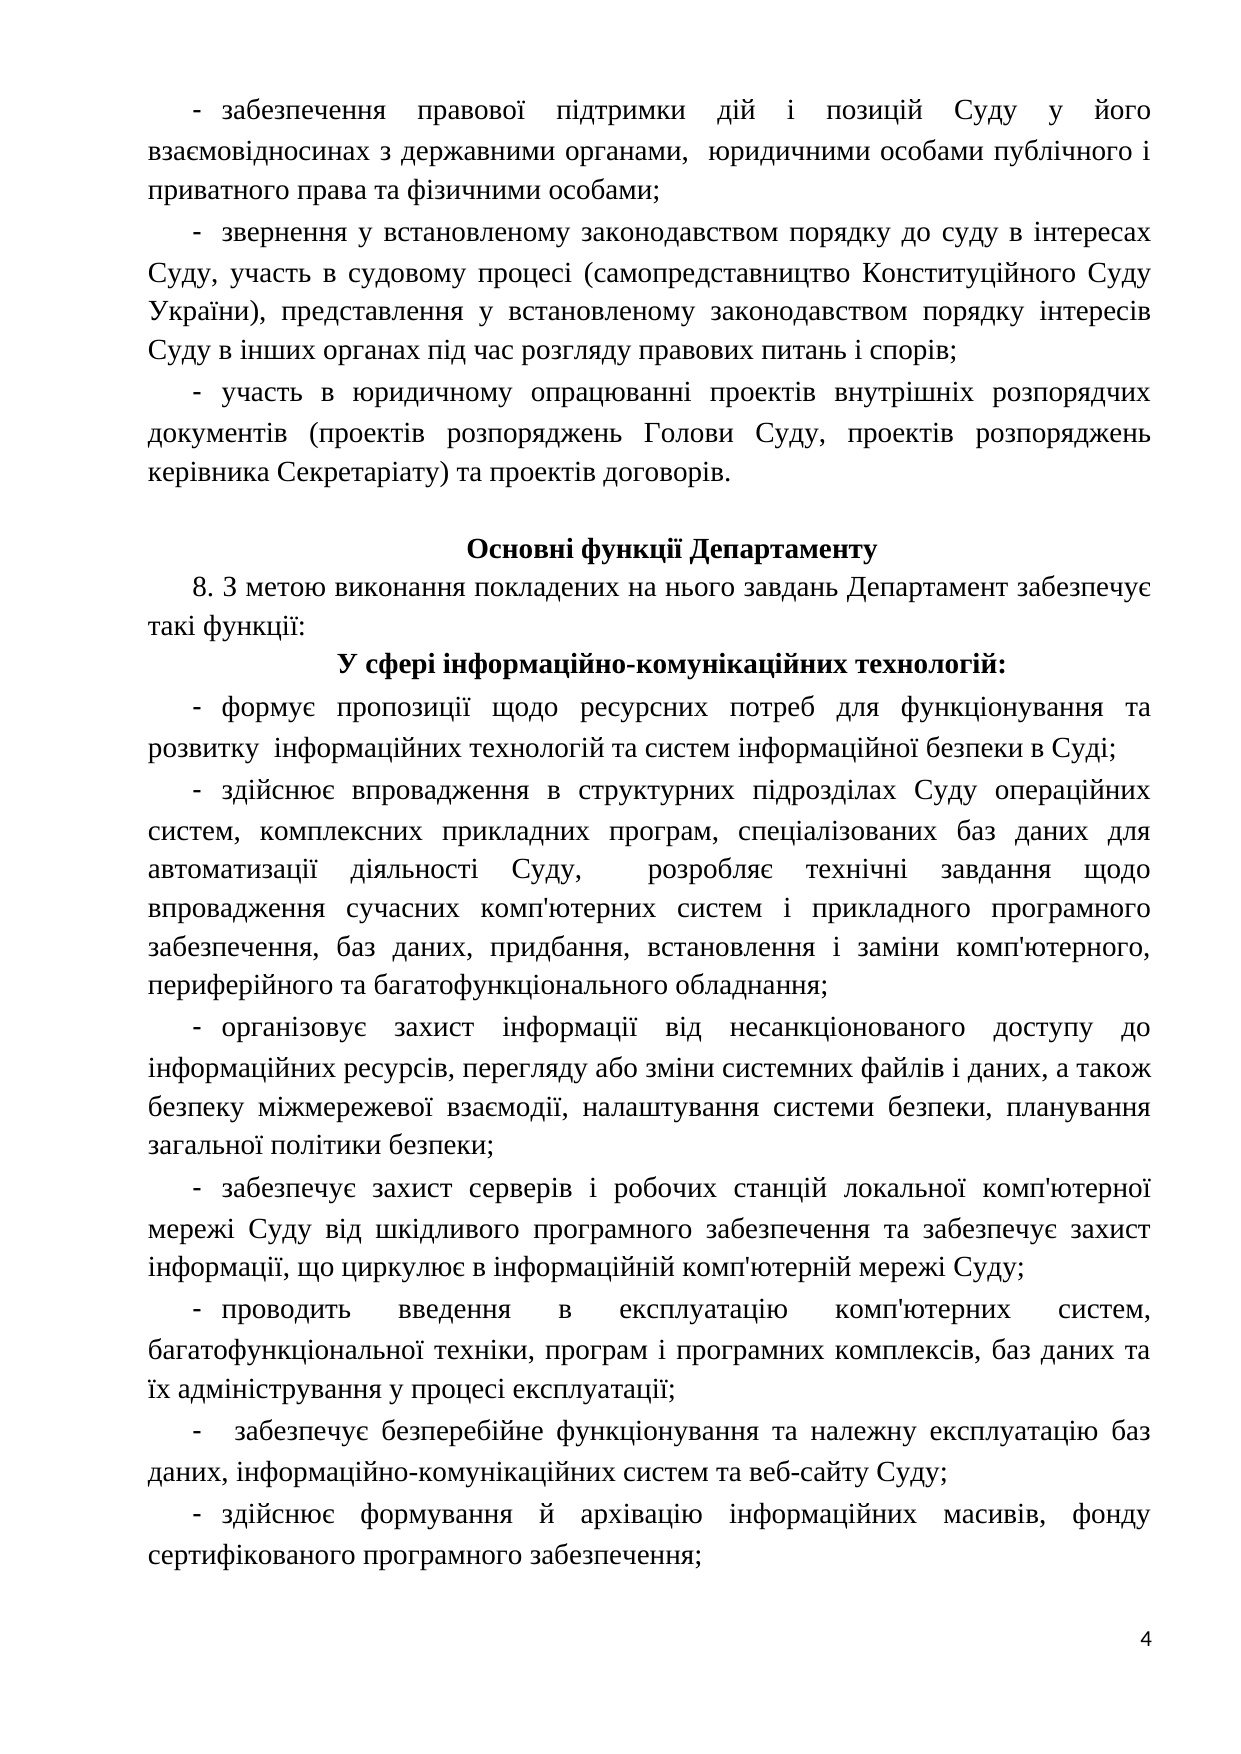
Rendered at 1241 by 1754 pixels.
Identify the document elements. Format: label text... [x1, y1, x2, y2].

list організовує захист інформації від несанкціонованого доступу до інформаційних ресурсів, перегляду або зміни системних файлів і даних, а також безпеку міжмережевої взаємодії, налаштування системи безпеки, планування загальної політики безпеки; [148, 1006, 1152, 1161]
list формує пропозиції щодо ресурсних потреб для функціонування та розвитку інформаційних технологій та систем інформаційної безпеки в Суді; [148, 685, 1152, 763]
text 8. З метою виконання покладених на нього завдань Департамент забезпечує такі функції: [148, 569, 1152, 642]
text Основні функції Департаменту [148, 531, 1152, 564]
list здійснює впровадження в структурних підрозділах Суду операційних систем, комплексних прикладних програм, спеціалізованих баз даних для автоматизації діяльності Суду, розробляє технічні завдання щодо впровадження сучасних комп'ютерних систем і прикладного програмного забезпечення, баз даних, придбання, встановлення і заміни комп'ютерного, периферійного та багатофункціонального обладнання; [148, 768, 1152, 1001]
list здійснює формування й архівацію інформаційних масивів, фонду сертифікованого програмного забезпечення; [148, 1493, 1152, 1571]
list участь в юридичному опрацюванні проектів внутрішніх розпорядчих документів (проектів розпоряджень Голови Суду, проектів розпоряджень керівника Секретаріату) та проектів договорів. [148, 371, 1152, 487]
list забезпечує безперебійне функціонування та належну експлуатацію баз даних, інформаційно-комунікаційних систем та веб-сайту Суду; [148, 1409, 1152, 1488]
list проводить введення в експлуатацію комп'ютерних систем, багатофункціональної техніки, програм і програмних комплексів, баз даних та їх адміністрування у процесі експлуатації; [148, 1288, 1152, 1404]
list звернення у встановленому законодавством порядку до суду в інтересах Суду, участь в судовому процесі (самопредставництво Конституційного Суду України), представлення у встановленому законодавством порядку інтересів Суду в інших органах під час розгляду правових питань і спорів; [148, 210, 1152, 366]
list забезпечує захист серверів і робочих станцій локальної комп'ютерної мережі Суду від шкідливого програмного забезпечення та забезпечує захист інформації, що циркулює в інформаційній комп'ютерній мережі Суду; [148, 1166, 1152, 1283]
text У сфері інформаційно-комунікаційних технологій: [148, 647, 1152, 680]
list забезпечення правової підтримки дій і позицій Суду у його взаємовідносинах з державними органами, юридичними особами публічного і приватного права та фізичними особами; [148, 88, 1152, 205]
